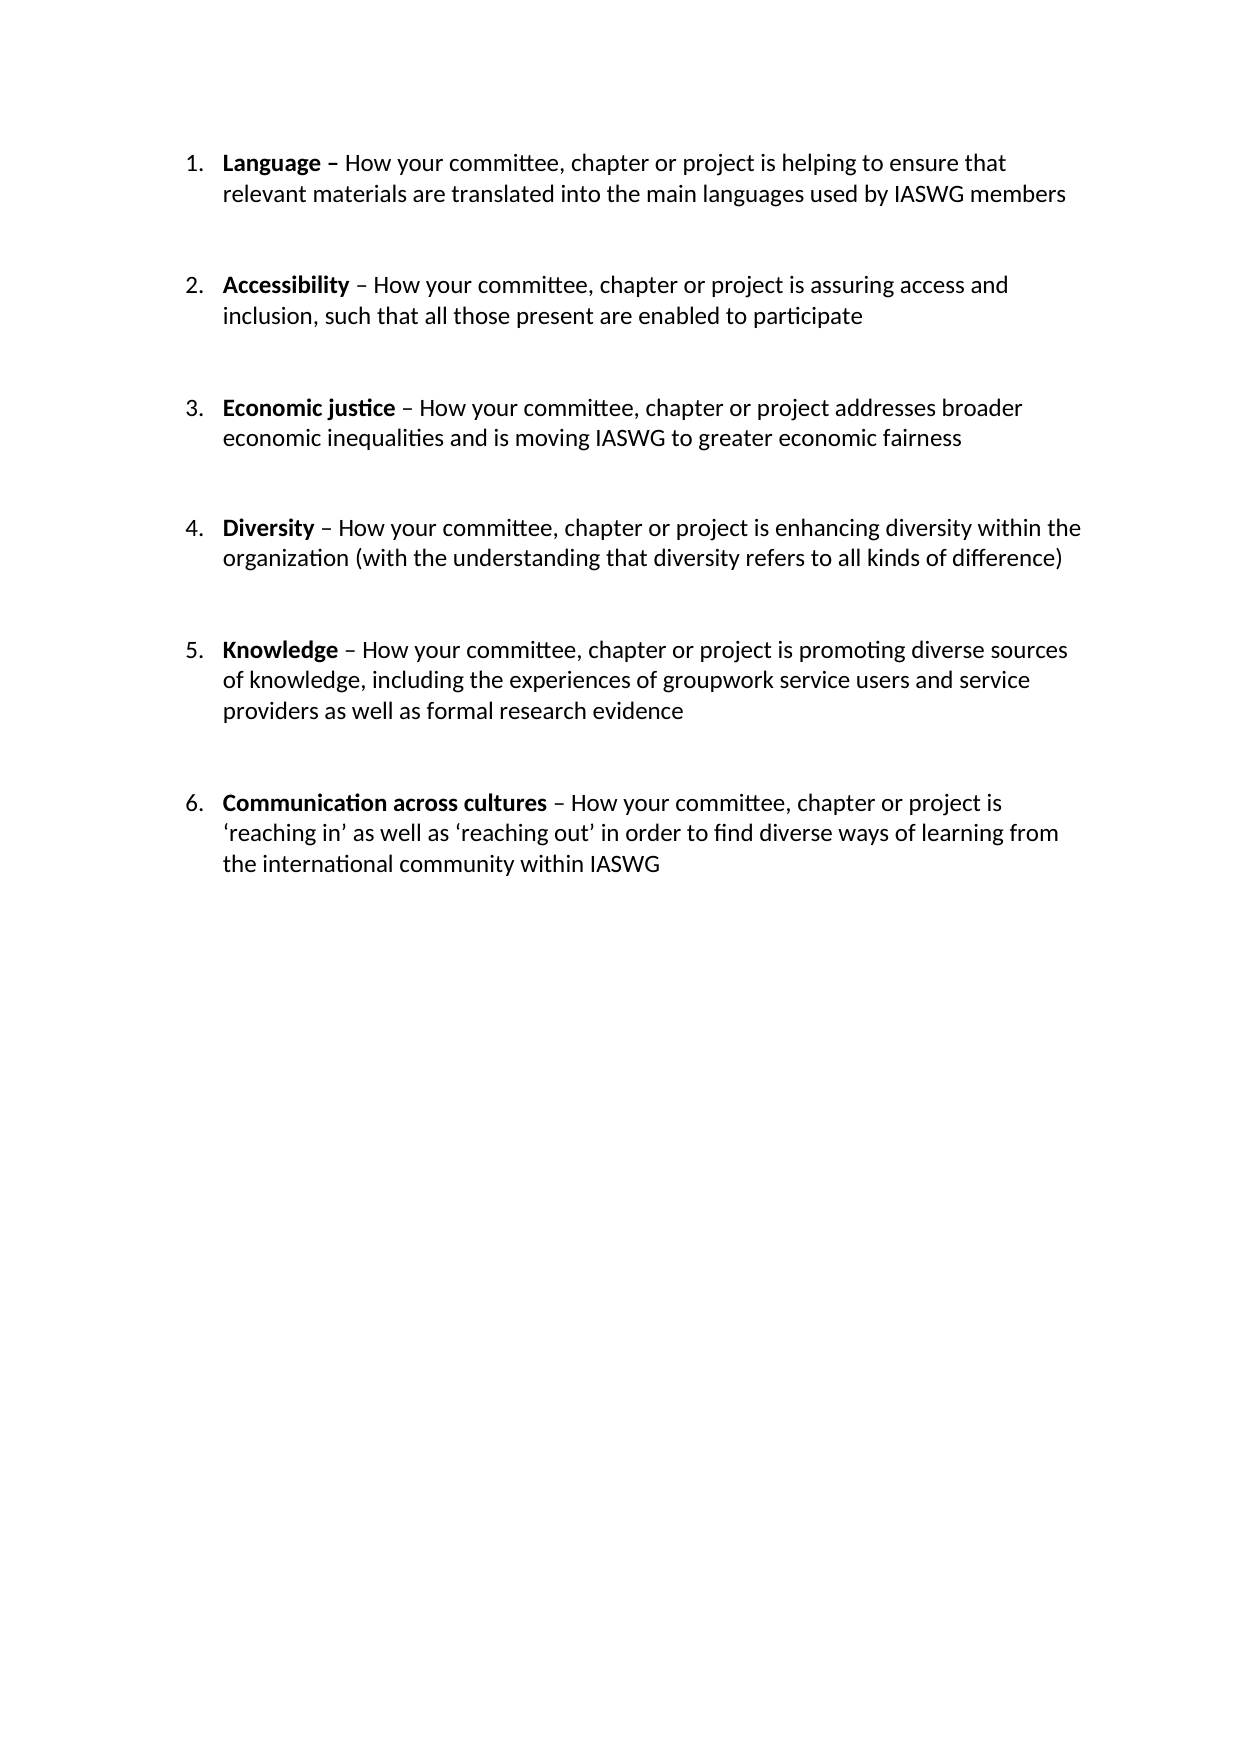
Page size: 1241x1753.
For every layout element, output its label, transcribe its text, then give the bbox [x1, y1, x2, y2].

list Communication across cultures – How your committee, chapter or project is ‘reaching in’ as well as ‘reaching out’ in order to find diverse ways of learning from the international community within IASWG [185, 787, 1093, 878]
list Accessibility – How your committee, chapter or project is assuring access and inclusion, such that all those present are enabled to participate [185, 270, 1093, 331]
list Knowledge – How your committee, chapter or project is promoting diverse sources of knowledge, including the experiences of groupwork service users and service providers as well as formal research evidence [185, 634, 1093, 726]
list Diversity – How your committee, chapter or project is enhancing diversity within the organization (with the understanding that diversity refers to all kinds of difference) [185, 512, 1093, 573]
list Economic justice – How your committee, chapter or project addresses broader economic inequalities and is moving IASWG to greater economic fairness [185, 392, 1093, 453]
list Language – How your committee, chapter or project is helping to ensure that relevant materials are translated into the main languages used by IASWG members [185, 148, 1093, 209]
